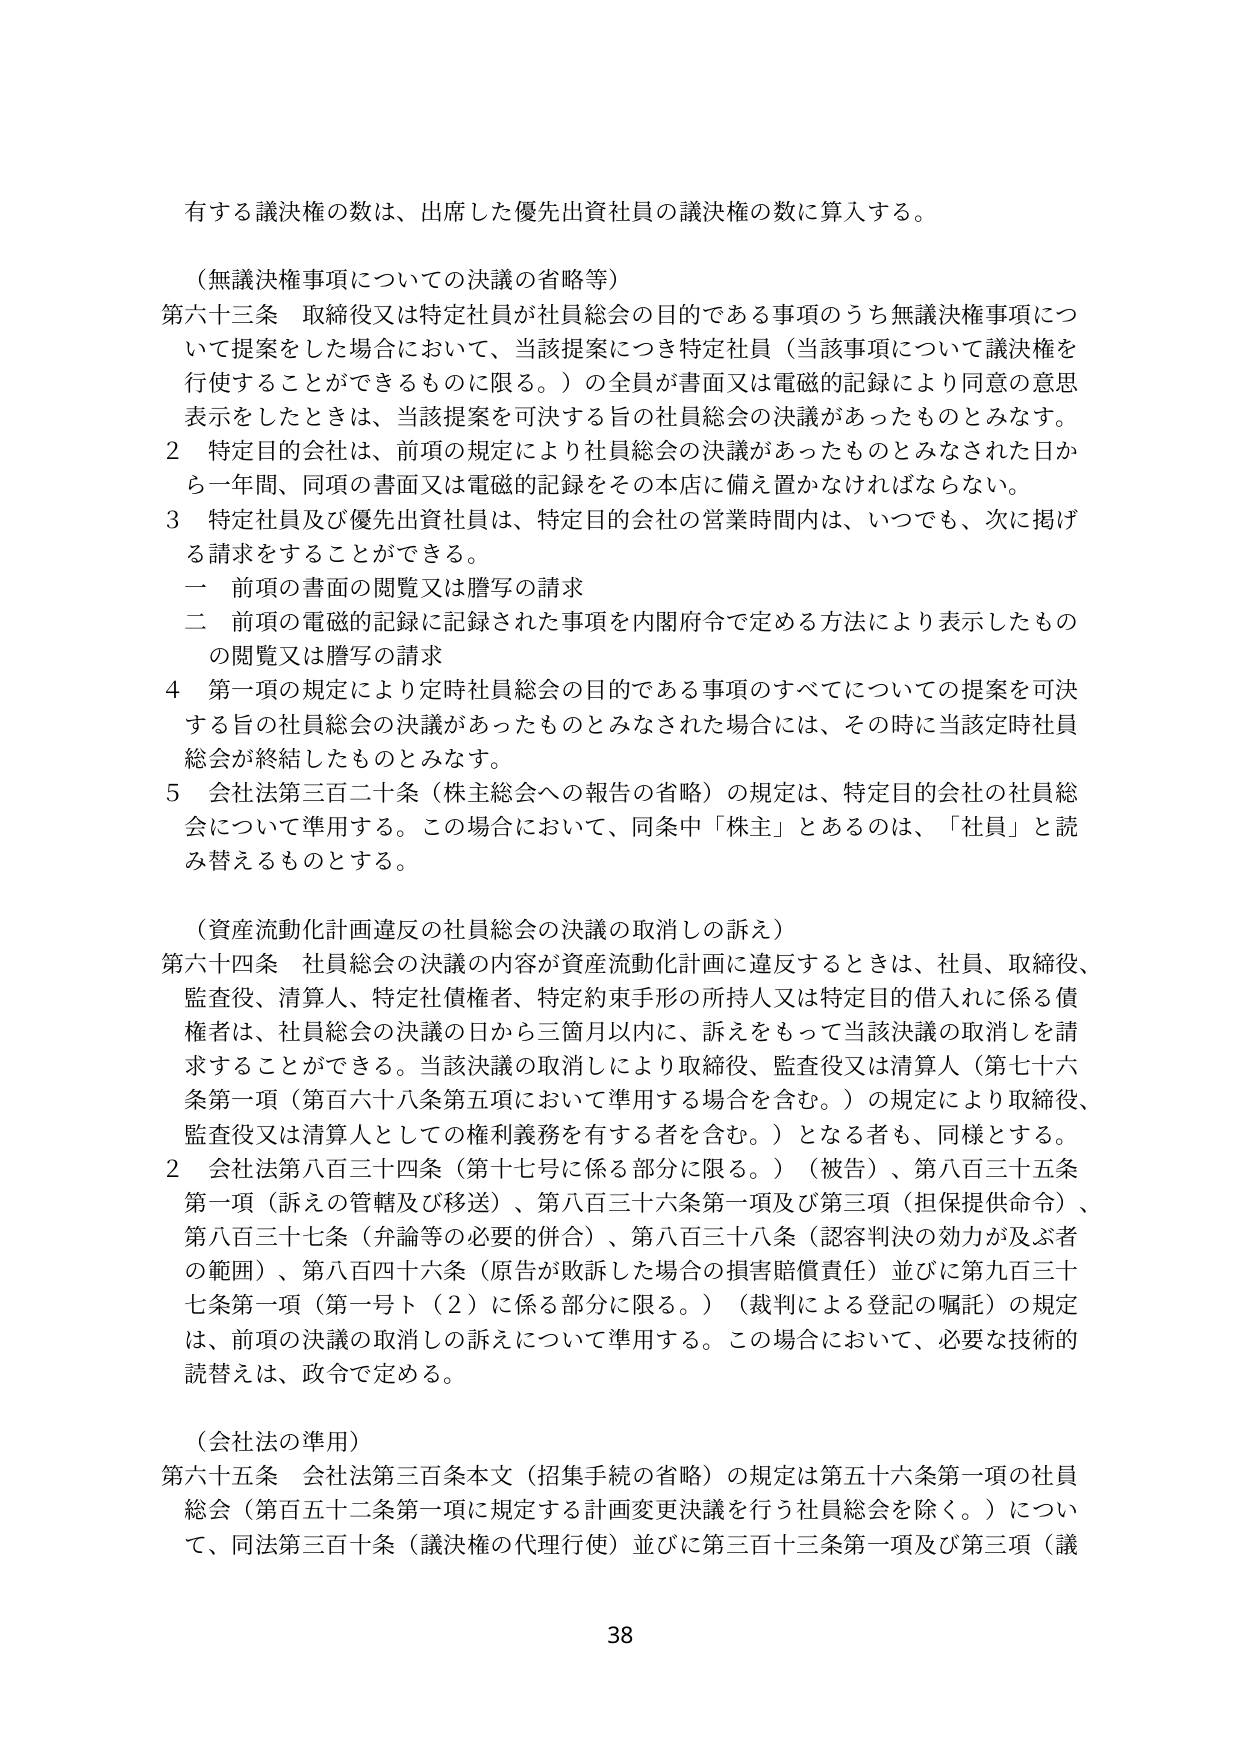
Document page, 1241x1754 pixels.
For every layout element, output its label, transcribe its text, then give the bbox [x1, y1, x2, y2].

text 二 前項の電磁的記録に記録された事項を内閣府令で定める方法により表示したものの閲覧又は謄写の請求 [184, 604, 1079, 672]
text ２ 特定目的会社は、前項の規定により社員総会の決議があったものとみなされた日から一年間、同項の書面又は電磁的記録をその本店に備え置かなければならない。 [161, 433, 1079, 501]
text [161, 1458, 1079, 1560]
text 第六十四条 社員総会の決議の内容が資産流動化計画に違反するときは、社員、取締役、監査役、清算人、特定社債権者、特定約束手形の所持人又は特定目的借入れに係る債権者は、社員総会の決議の日から三箇月以内に、訴えをもって当該決議の取消しを請求することができる。当該決議の取消しにより取締役、監査役又は清算人（第七十六条第一項（第百六十八条第五項において準用する場合を含む。）の規定により取締役、監査役又は清算人としての権利義務を有する者を含む。）となる者も、同様とする。 [161, 945, 1079, 1150]
text （資産流動化計画違反の社員総会の決議の取消しの訴え） [184, 911, 1079, 945]
text ２ 会社法第八百三十四条（第十七号に係る部分に限る。）（被告）、第八百三十五条第一項（訴えの管轄及び移送）、第八百三十六条第一項及び第三項（担保提供命令）、第八百三十七条（弁論等の必要的併合）、第八百三十八条（認容判決の効力が及ぶ者の範囲）、第八百四十六条（原告が敗訴した場合の損害賠償責任）並びに第九百三十七条第一項（第一号ト（２）に係る部分に限る。）（裁判による登記の嘱託）の規定は、前項の決議の取消しの訴えについて準用する。この場合において、必要な技術的読替えは、政令で定める。 [161, 1150, 1079, 1389]
text ４ 第一項の規定により定時社員総会の目的である事項のすべてについての提案を可決する旨の社員総会の決議があったものとみなされた場合には、その時に当該定時社員総会が終結したものとみなす。 [161, 672, 1079, 774]
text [161, 194, 1079, 228]
text 一 前項の書面の閲覧又は謄写の請求 [184, 569, 1079, 604]
text （会社法の準用） [184, 1424, 1079, 1458]
text ５ 会社法第三百二十条（株主総会への報告の省略）の規定は、特定目的会社の社員総会について準用する。この場合において、同条中「株主」とあるのは、「社員」と読み替えるものとする。 [161, 774, 1079, 877]
text 第六十三条 取締役又は特定社員が社員総会の目的である事項のうち無議決権事項について提案をした場合において、当該提案につき特定社員（当該事項について議決権を行使することができるものに限る。）の全員が書面又は電磁的記録により同意の意思表示をしたときは、当該提案を可決する旨の社員総会の決議があったものとみなす。 [161, 296, 1079, 433]
text ３ 特定社員及び優先出資社員は、特定目的会社の営業時間内は、いつでも、次に掲げる請求をすることができる。 [161, 501, 1079, 569]
text （無議決権事項についての決議の省略等） [184, 262, 1079, 296]
